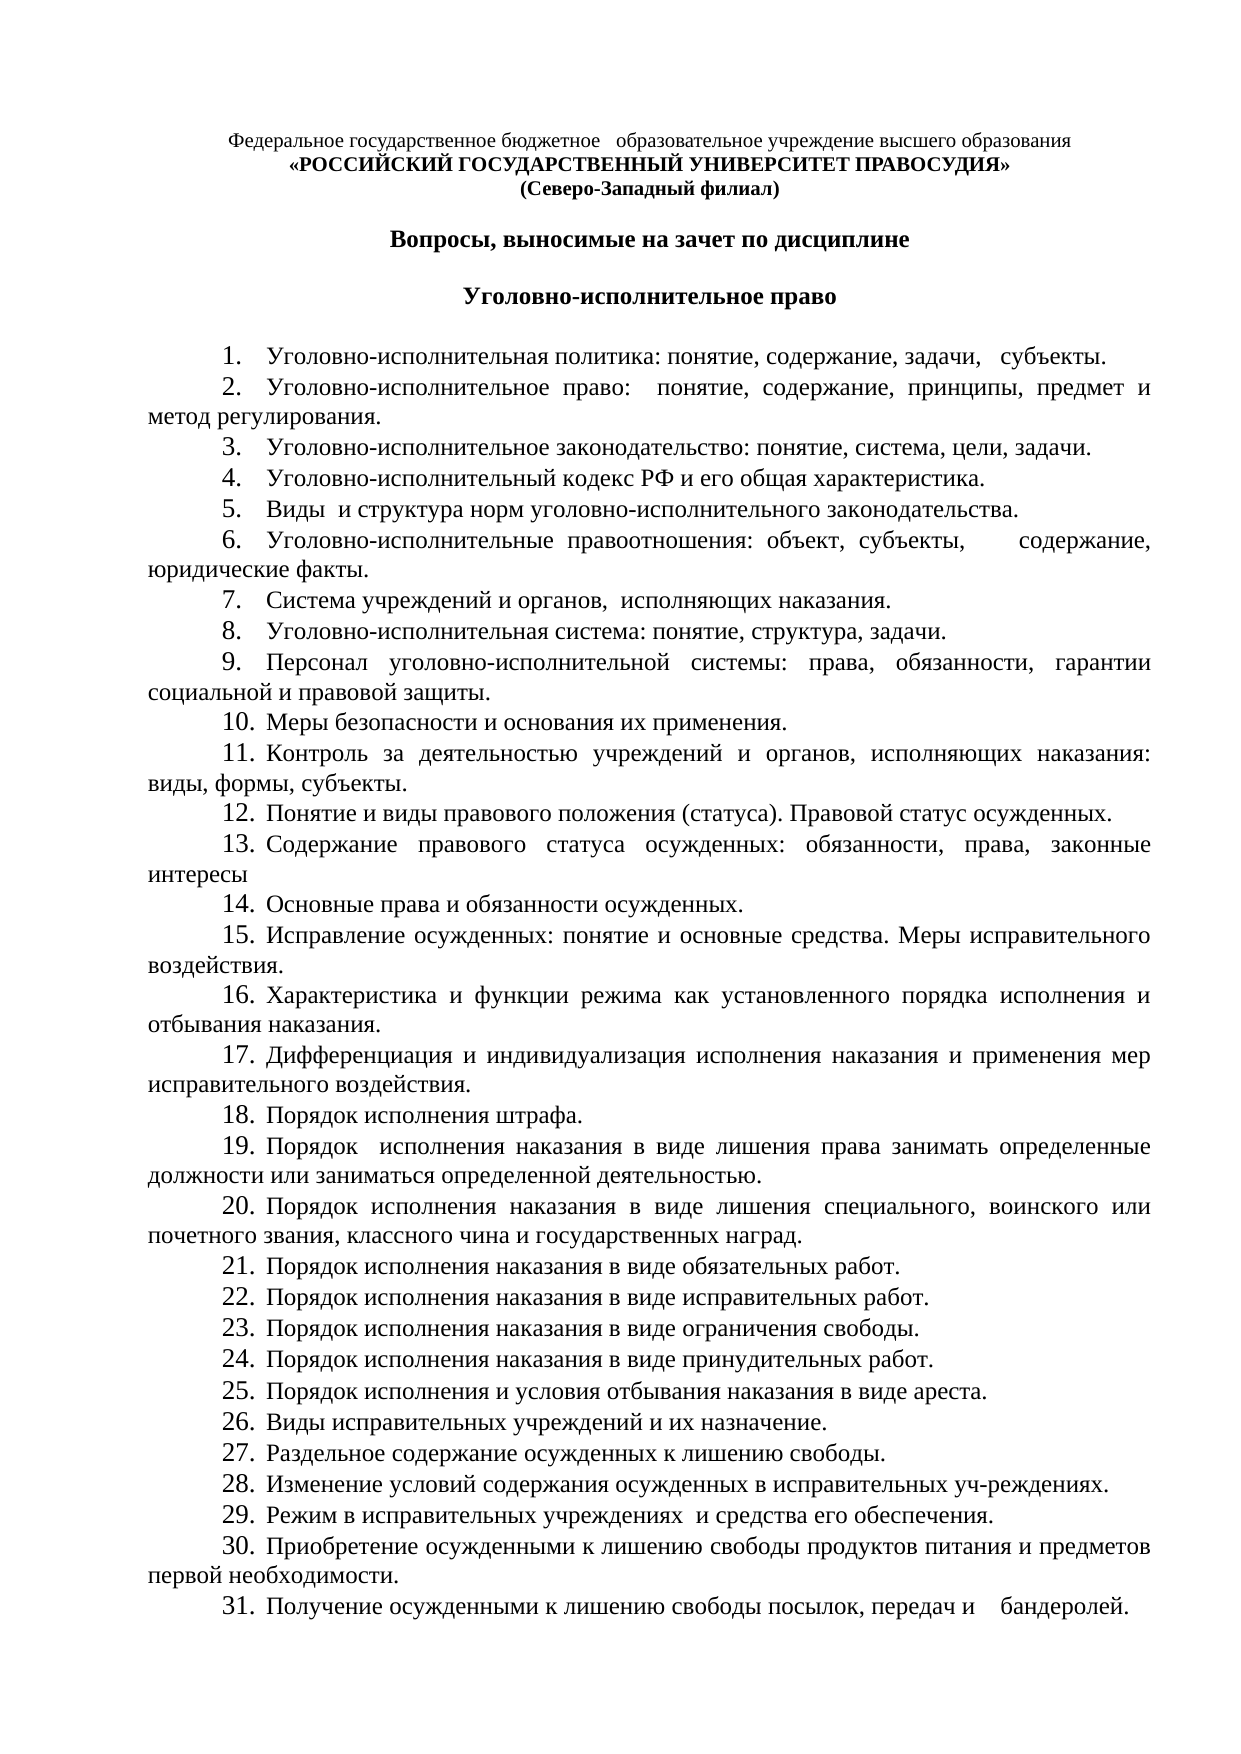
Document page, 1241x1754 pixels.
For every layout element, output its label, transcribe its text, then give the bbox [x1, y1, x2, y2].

list Виды и структура норм уголовно-исполнительного законодательства. [148, 492, 1152, 523]
list Контроль за деятельностью учреждений и органов, исполняющих наказания: виды, формы, субъекты. [148, 736, 1152, 796]
list Содержание правового статуса осужденных: обязанности, права, законные интересы [148, 827, 1152, 887]
text Вопросы, выносимые на зачет по дисциплине [148, 224, 1152, 252]
list Порядок исполнения наказания в виде обязательных работ. [148, 1249, 1152, 1280]
list Приобретение осужденными к лишению свободы продуктов питания и предметов первой необходимости. [148, 1529, 1152, 1589]
list Порядок исполнения наказания в виде лишения специального, воинского или почетного звания, классного чина и государственных наград. [148, 1189, 1152, 1249]
list Порядок исполнения наказания в виде лишения права занимать определенные должности или заниматься определенной деятельностью. [148, 1129, 1152, 1189]
list Понятие и виды правового положения (статуса). Правовой статус осужденных. [148, 796, 1152, 827]
list Порядок исполнения наказания в виде ограничения свободы. [148, 1311, 1152, 1343]
list Уголовно-исполнительное право: понятие, содержание, принципы, предмет и метод регулирования. [148, 370, 1152, 430]
list Основные права и обязанности осужденных. [148, 887, 1152, 918]
list Получение осужденными к лишению свободы посылок, передач и бандеролей. [148, 1589, 1152, 1621]
list Раздельное содержание осужденных к лишению свободы. [148, 1436, 1152, 1467]
text Федеральное государственное бюджетное образовательное учреждение высшего образования [148, 127, 1152, 152]
text (Северо-Западный филиал) [148, 176, 1152, 200]
list Персонал уголовно-исполнительной системы: права, обязанности, гарантии социальной и правовой защиты. [148, 645, 1152, 705]
list Характеристика и функции режима как установленного порядка исполнения и отбывания наказания. [148, 978, 1152, 1038]
list Порядок исполнения наказания в виде исправительных работ. [148, 1280, 1152, 1311]
list Уголовно-исполнительная политика: понятие, содержание, задачи, субъекты. [148, 339, 1152, 370]
list Порядок исполнения наказания в виде принудительных работ. [148, 1343, 1152, 1374]
list Уголовно-исполнительные правоотношения: объект, субъекты, содержание, юридические факты. [148, 523, 1152, 583]
list Уголовно-исполнительный кодекс РФ и его общая характеристика. [148, 461, 1152, 492]
list Порядок исполнения штрафа. [148, 1098, 1152, 1129]
list Режим в исправительных учреждениях и средства его обеспечения. [148, 1498, 1152, 1529]
text «РОССИЙСКИЙ ГОСУДАРСТВЕННЫЙ УНИВЕРСИТЕТ ПРАВОСУДИЯ» [148, 152, 1152, 176]
list Система учреждений и органов, исполняющих наказания. [148, 583, 1152, 614]
list Уголовно-исполнительное законодательство: понятие, система, цели, задачи. [148, 430, 1152, 461]
list Виды исправительных учреждений и их назначение. [148, 1405, 1152, 1436]
list Уголовно-исполнительная система: понятие, структура, задачи. [148, 614, 1152, 645]
list Исправление осужденных: понятие и основные средства. Меры исправительного воздействия. [148, 918, 1152, 978]
list Меры безопасности и основания их применения. [148, 705, 1152, 736]
list Порядок исполнения и условия отбывания наказания в виде ареста. [148, 1374, 1152, 1405]
list Дифференциация и индивидуализация исполнения наказания и применения мер исправительного воздействия. [148, 1038, 1152, 1098]
list Изменение условий содержания осужденных в исправительных уч-реждениях. [148, 1467, 1152, 1498]
text Уголовно-исполнительное право [148, 281, 1152, 310]
